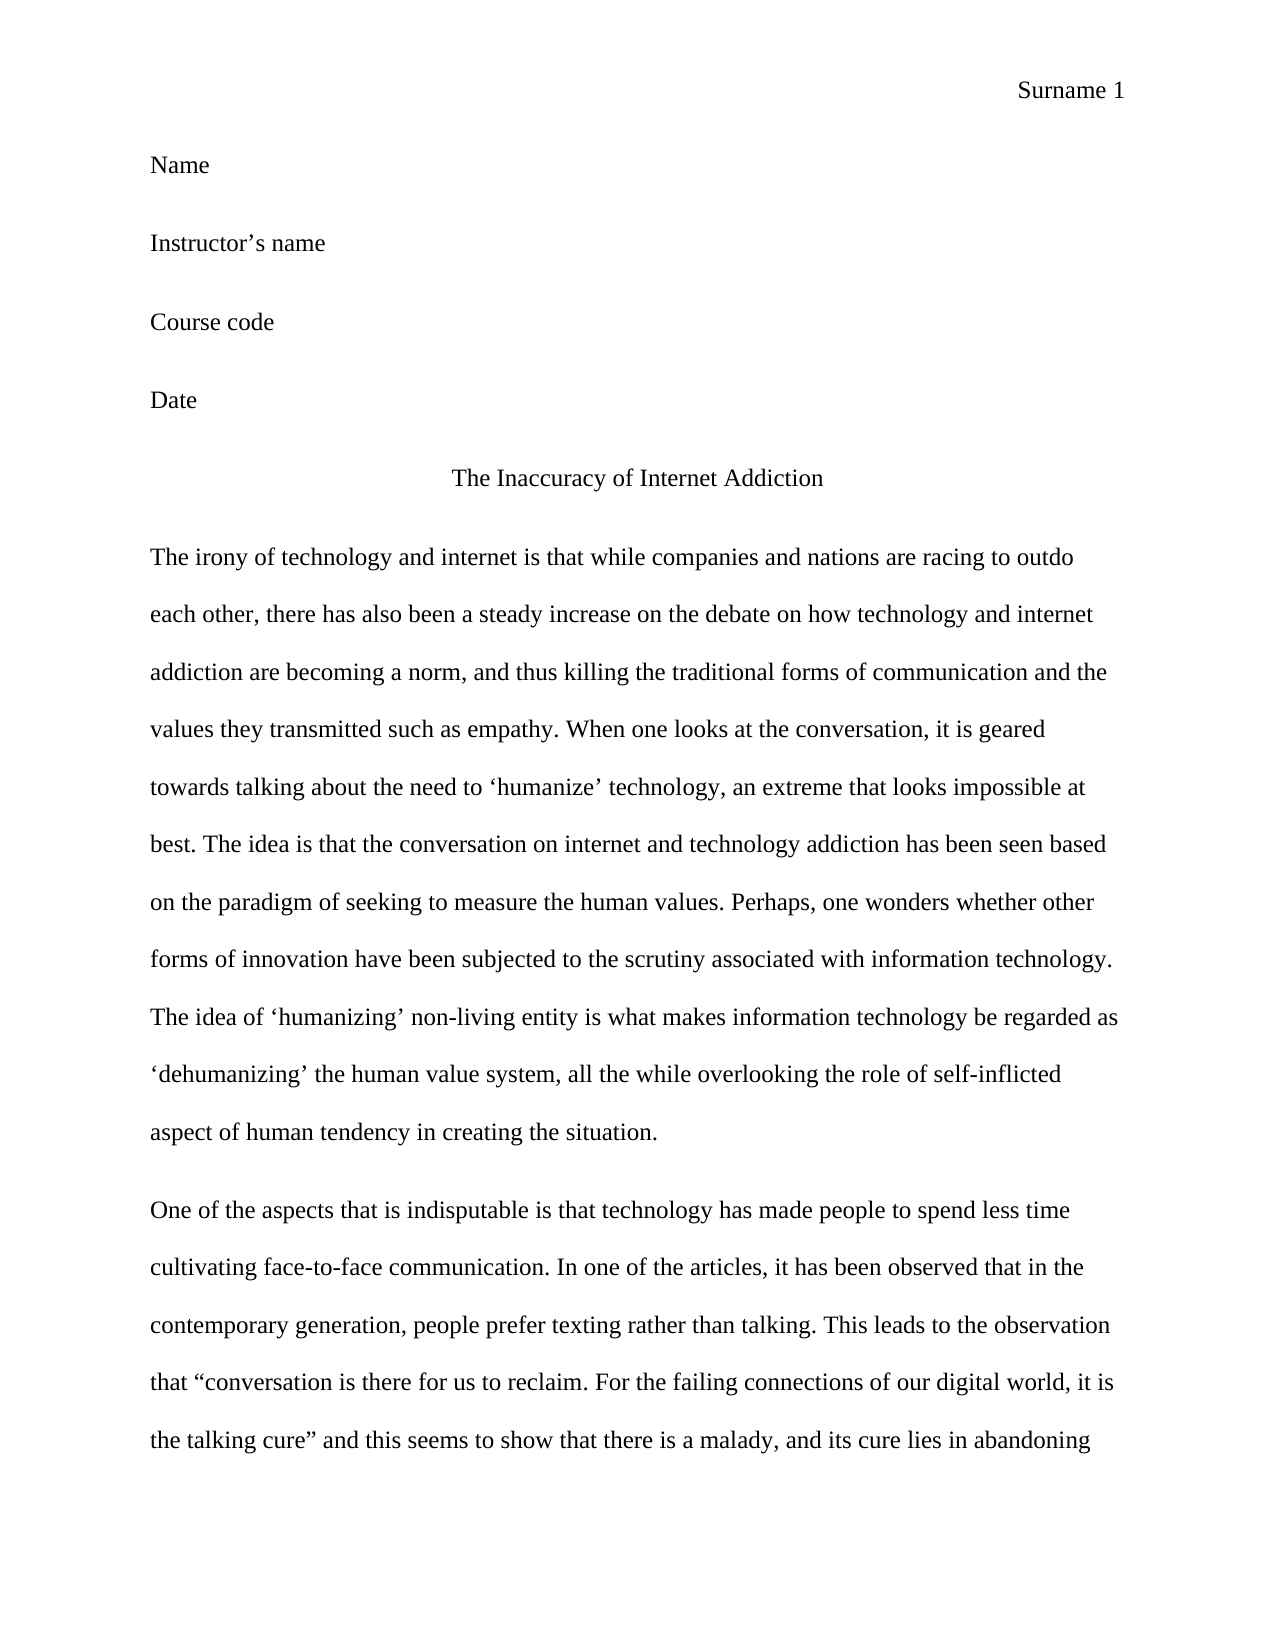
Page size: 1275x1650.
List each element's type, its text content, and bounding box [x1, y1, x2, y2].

text Instructor’s name [150, 228, 1125, 257]
text The Inaccuracy of Internet Addiction [150, 463, 1125, 492]
text Course code [150, 307, 1125, 335]
text Date [150, 385, 1125, 414]
text Name [150, 150, 1125, 179]
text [150, 1195, 1125, 1454]
text The irony of technology and internet is that while companies and nations are racing to outdo each other, there has also been a steady increase on the debate on how technology and internet addiction are becoming a norm, and thus killing the traditional forms of communication and the values they transmitted such as empathy. When one looks at the conversation, it is geared towards talking about the need to ‘humanize’ technology, an extreme that looks impossible at best. The idea is that the conversation on internet and technology addiction has been seen based on the paradigm of seeking to measure the human values. Perhaps, one wonders whether other forms of innovation have been subjected to the scrutiny associated with information technology. The idea of ‘humanizing’ non-living entity is what makes information technology be regarded as ‘dehumanizing’ the human value system, all the while overlooking the role of self-inflicted aspect of human tendency in creating the situation. [150, 542, 1125, 1145]
